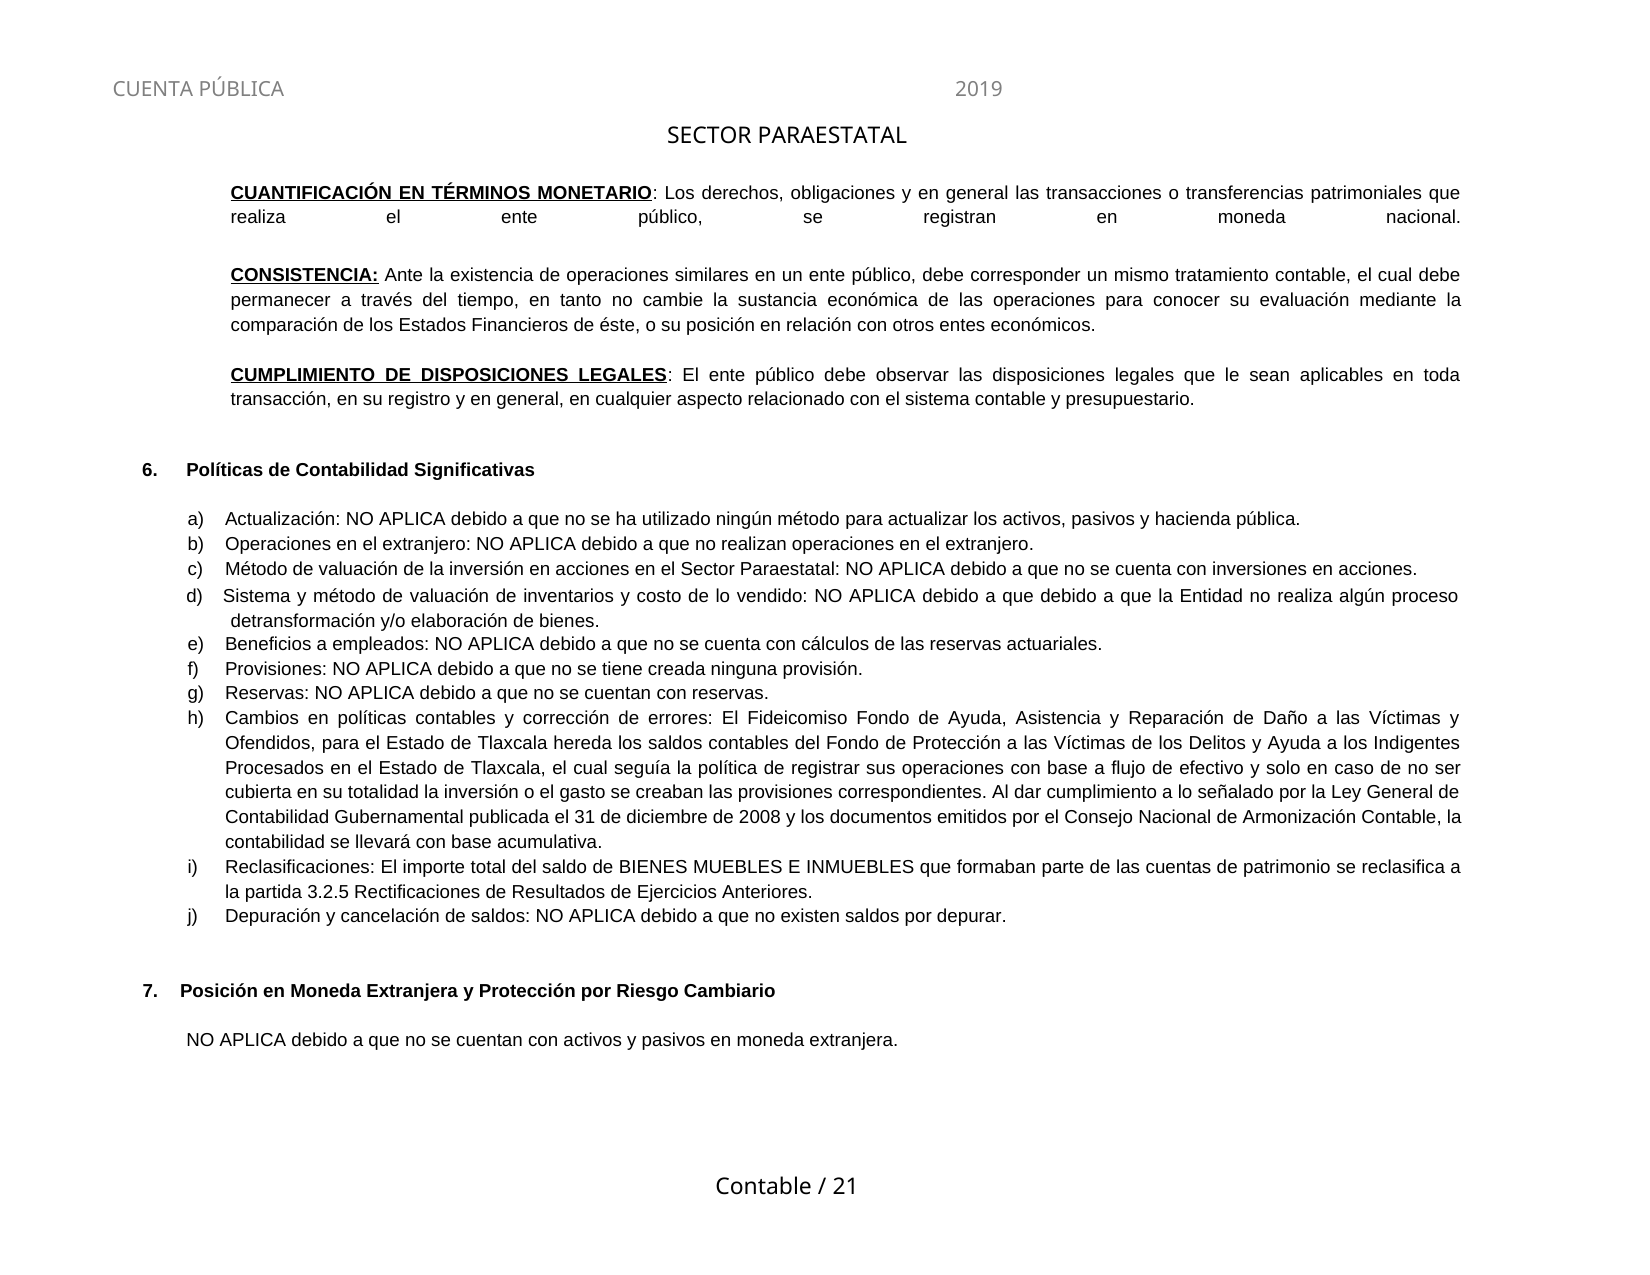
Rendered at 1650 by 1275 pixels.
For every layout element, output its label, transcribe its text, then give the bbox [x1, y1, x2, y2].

text NO APLICA debido a que no se cuentan con activos y pasivos en moneda extranjera. [112, 1029, 1462, 1051]
list Posición en Moneda Extranjera y Protección por Riesgo Cambiario [142, 979, 1462, 1001]
text f) Provisiones: NO APLICA debido a que no se tiene creada ninguna provisión. [187, 657, 1462, 679]
text e) Beneficios a empleados: NO APLICA debido a que no se cuenta con cálculos de las reservas actuariales. [187, 632, 1462, 654]
text j) Depuración y cancelación de saldos: NO APLICA debido a que no existen saldos por depurar. [187, 905, 1462, 927]
text c) Método de valuación de la inversión en acciones en el Sector Paraestatal: NO APLICA debido a que no se cuenta con inversiones en acciones. [187, 558, 1462, 579]
list CUMPLIMIENTO DE DISPOSICIONES LEGALES: El ente público debe observar las disposiciones legales que le sean aplicables en toda transacción, en su registro y en general, en cualquier aspecto relacionado con el sistema contable y presupuestario. [230, 363, 1462, 410]
text g) Reservas: NO APLICA debido a que no se cuentan con reservas. [187, 682, 1462, 704]
list CUANTIFICACIÓN EN TÉRMINOS MONETARIO: Los derechos, obligaciones y en general las transacciones o transferencias patrimoniales que realiza el ente público, se registran en moneda nacional. [230, 181, 1462, 260]
text 6. Políticas de Contabilidad Significativas [142, 458, 1462, 480]
text a) Actualización: NO APLICA debido a que no se ha utilizado ningún método para actualizar los activos, pasivos y hacienda pública. [187, 508, 1462, 530]
list CONSISTENCIA: Ante la existencia de operaciones similares en un ente público, debe corresponder un mismo tratamiento contable, el cual debe permanecer a través del tiempo, en tanto no cambie la sustancia económica de las operaciones para conocer su evaluación mediante la comparación de los Estados Financieros de éste, o su posición en relación con otros entes económicos. [230, 264, 1462, 335]
text h) Cambios en políticas contables y corrección de errores: El Fideicomiso Fondo de Ayuda, Asistencia y Reparación de Daño a las Víctimas y Ofendidos, para el Estado de Tlaxcala hereda los saldos contables del Fondo de Protección a las Víctimas de los Delitos y Ayuda a los Indigentes Procesados en el Estado de Tlaxcala, el cual seguía la política de registrar sus operaciones con base a flujo de efectivo y solo en caso de no ser cubierta en su totalidad la inversión o el gasto se creaban las provisiones correspondientes. Al dar cumplimiento a lo señalado por la Ley General de Contabilidad Gubernamental publicada el 31 de diciembre de 2008 y los documentos emitidos por el Consejo Nacional de Armonización Contable, la contabilidad se llevará con base acumulativa. [187, 707, 1462, 852]
text b) Operaciones en el extranjero: NO APLICA debido a que no realizan operaciones en el extranjero. [187, 533, 1462, 554]
text i) Reclasificaciones: El importe total del saldo de BIENES MUEBLES E INMUEBLES que formaban parte de las cuentas de patrimonio se reclasifica a la partida 3.2.5 Rectificaciones de Resultados de Ejercicios Anteriores. [187, 856, 1462, 902]
text d) Sistema y método de valuación de inventarios y costo de lo vendido: NO APLICA debido a que debido a que la Entidad no realiza algún proceso detransformación y/o elaboración de bienes. [186, 582, 1462, 632]
